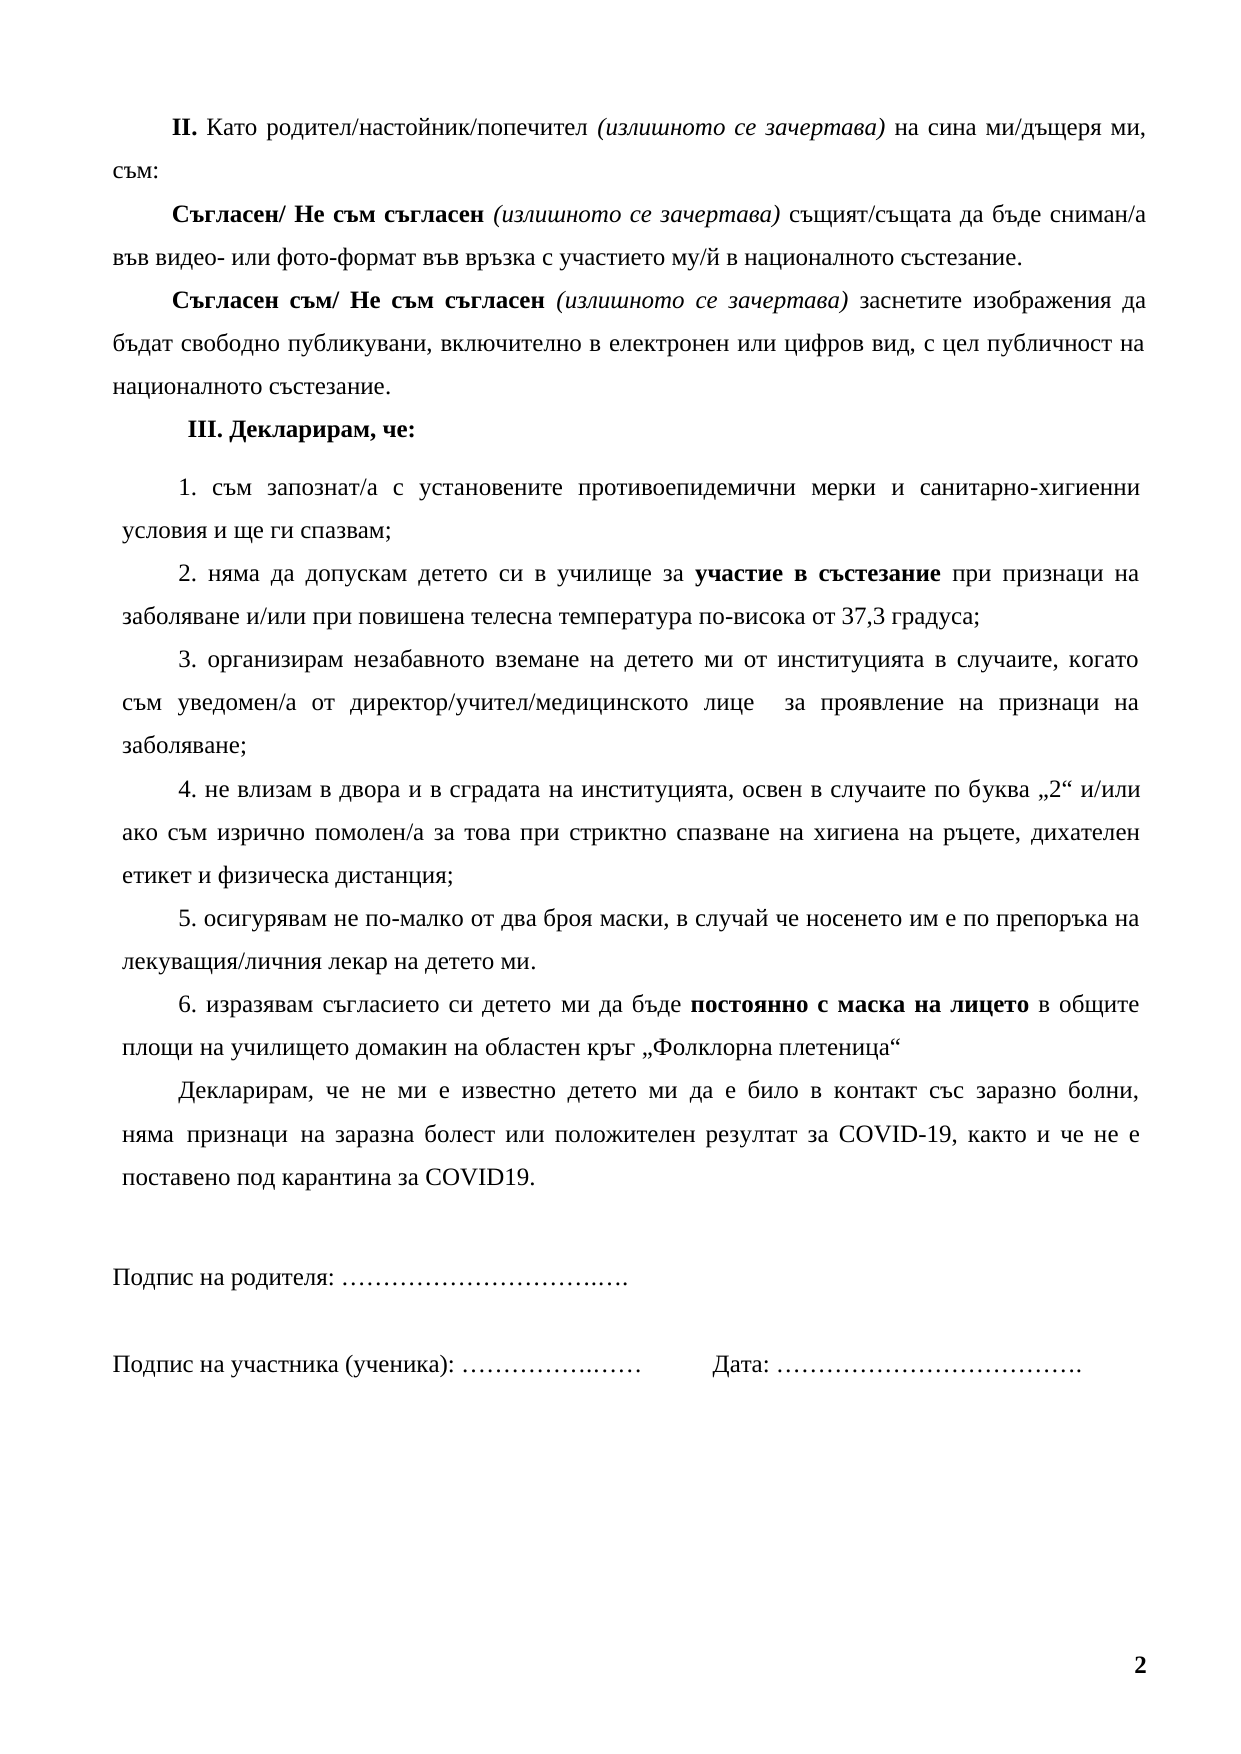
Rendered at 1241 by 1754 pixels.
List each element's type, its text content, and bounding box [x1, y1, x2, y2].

text 2. няма да допускам детето си в училище за участие в състезание при признаци на заболяване и/или при повишена телесна температура по-висока от 37,3 градуса; [122, 558, 1140, 630]
text Съгласен/ Не съм съгласен (излишното се зачертава) същият/същата да бъде сниман/а във видео- или фото-формат във връзка с участието му/й в националното състезание. [112, 199, 1146, 271]
text 4. не влизам в двора и в сградата на институцията, освен в случаите по буква „2“ и/или ако съм изрично помолен/а за това при стриктно спазване на хигиена на ръцете, дихателен етикет и физическа дистанция; [122, 774, 1140, 889]
text Декларирам, че не ми е известно детето ми да е било в контакт със заразно болни, няма признаци на заразна болест или положителен резултат за COVID-19, както и че не е поставено под карантина за COVID19. [122, 1076, 1139, 1191]
text II. Като родител/настойник/попечител (излишното се зачертава) на сина ми/дъщеря ми, съм: [112, 112, 1146, 184]
text III. Декларирам, че: [112, 414, 1146, 443]
text Подпис на родителя: ………………………….…. [112, 1262, 1146, 1291]
text 1. съм запознат/а с установените противоепидемични мерки и санитарно-хигиенни условия и ще ги спазвам; [122, 472, 1140, 544]
text Подпис на участника (ученика): …………….…… Дата: ………………………………. [112, 1349, 1146, 1377]
text 6. изразявам съгласието си детето ми да бъде постоянно с маска на лицето в общите площи на училището домакин на областен кръг „Фолклорна плетеница“ [122, 989, 1140, 1061]
text 3. организирам незабавното вземане на детето ми от институцията в случаите, когато съм уведомен/а от директор/учител/медицинското лице за проявление на признаци на заболяване; [122, 644, 1139, 759]
text 5. осигурявам не по-малко от два броя маски, в случай че носенето им е по препоръка на лекуващия/личния лекар на детето ми. [122, 903, 1140, 975]
text Съгласен съм/ Не съм съгласен (излишното се зачертава) заснетите изображения да бъдат свободно публикувани, включително в електронен или цифров вид, с цел публичност на националното състезание. [112, 285, 1146, 400]
